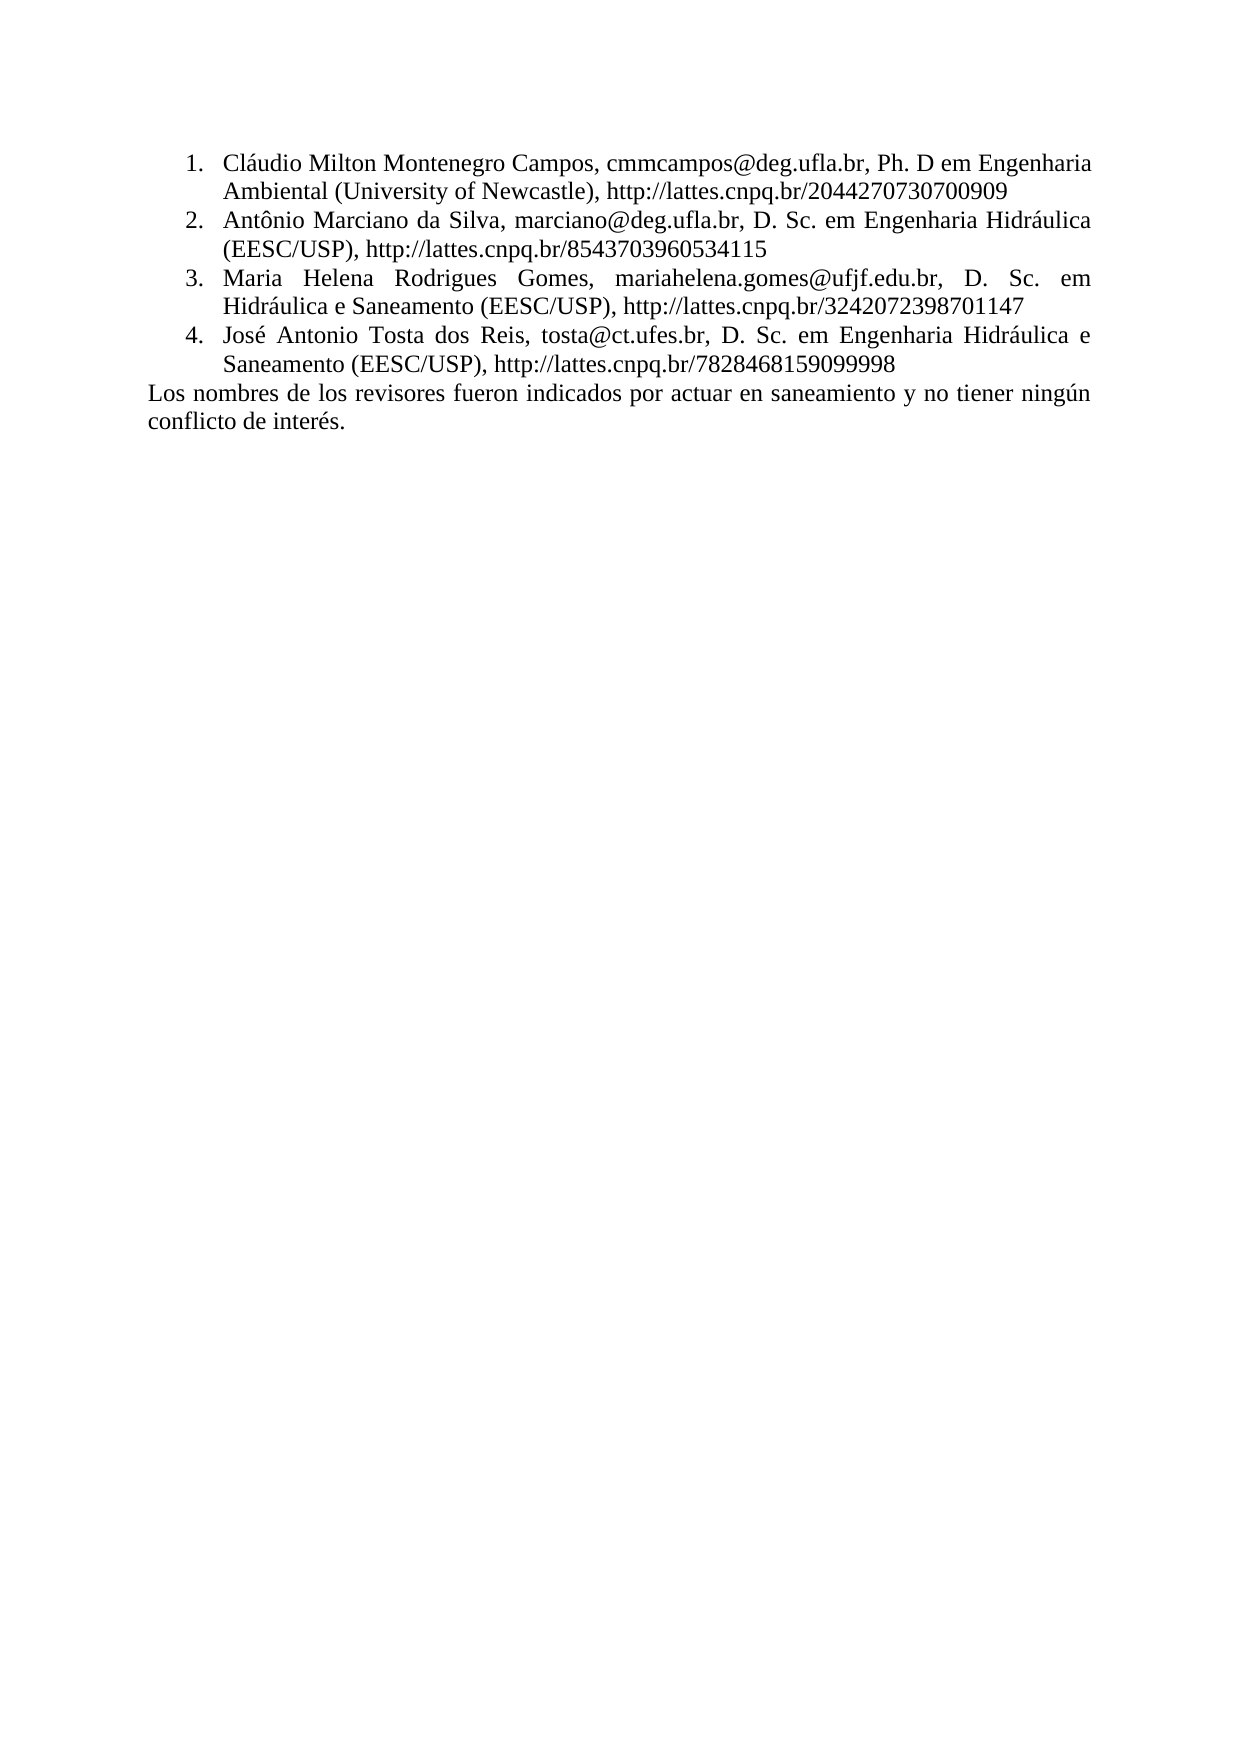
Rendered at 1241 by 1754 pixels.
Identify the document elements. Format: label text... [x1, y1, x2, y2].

text Los nombres de los revisores fueron indicados por actuar en saneamiento y no tiener ningún conflicto de interés. [148, 378, 1092, 435]
list Maria Helena Rodrigues Gomes, mariahelena.gomes@ufjf.edu.br, D. Sc. em Hidráulica e Saneamento (EESC/USP), http://lattes.cnpq.br/3242072398701147 [185, 263, 1092, 320]
list Cláudio Milton Montenegro Campos, cmmcampos@deg.ufla.br, Ph. D em Engenharia Ambiental (University of Newcastle), http://lattes.cnpq.br/2044270730700909 [185, 148, 1092, 205]
list Antônio Marciano da Silva, marciano@deg.ufla.br, D. Sc. em Engenharia Hidráulica (EESC/USP), http://lattes.cnpq.br/8543703960534115 [185, 205, 1092, 263]
list José Antonio Tosta dos Reis, tosta@ct.ufes.br, D. Sc. em Engenharia Hidráulica e Saneamento (EESC/USP), http://lattes.cnpq.br/7828468159099998 [185, 320, 1092, 378]
